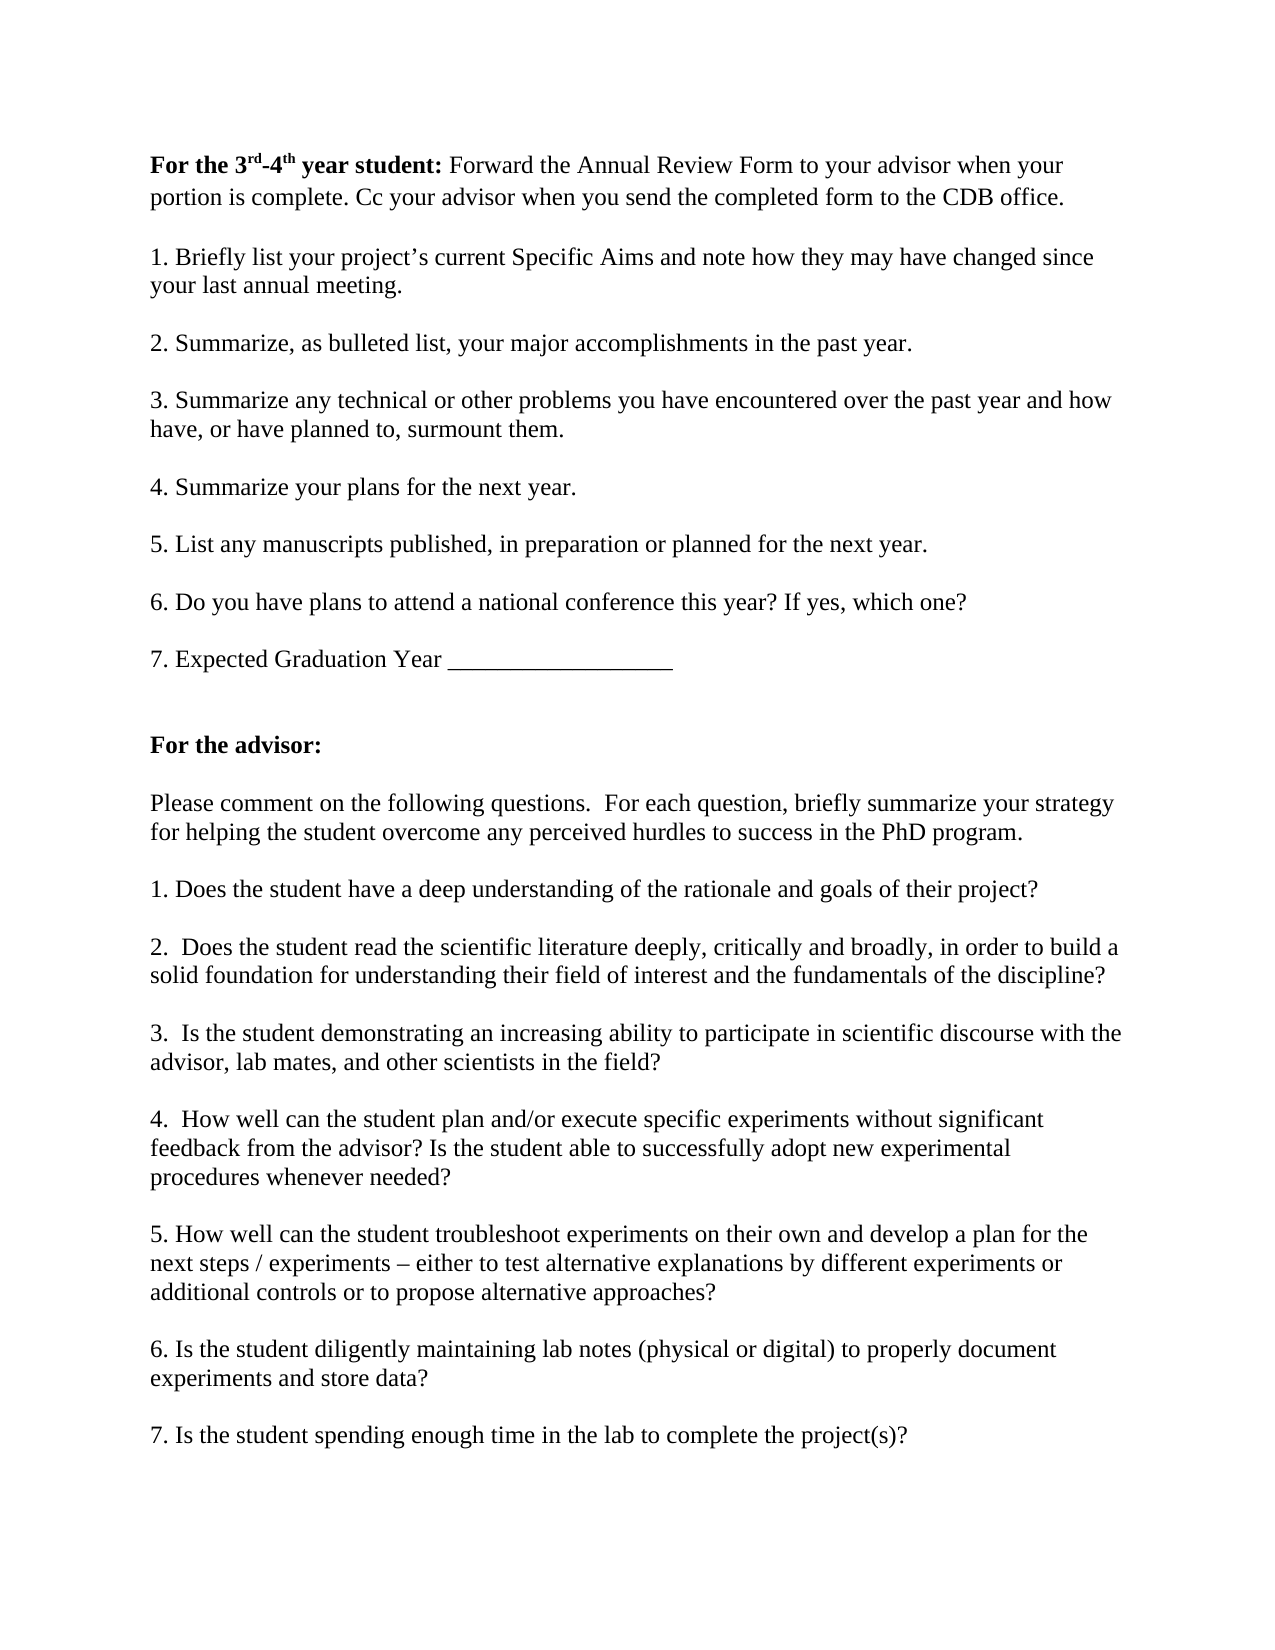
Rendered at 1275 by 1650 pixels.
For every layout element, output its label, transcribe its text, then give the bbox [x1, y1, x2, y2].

text 5. How well can the student troubleshoot experiments on their own and develop a plan for the next steps / experiments – either to test alternative explanations by different experiments or additional controls or to propose alternative approaches? [150, 1219, 1125, 1305]
text 7. Expected Graduation Year __________________ [150, 644, 1125, 673]
text Please comment on the following questions. For each question, briefly summarize your strategy for helping the student overcome any perceived hurdles to success in the PhD program. [150, 788, 1125, 845]
text 5. List any manuscripts published, in preparation or planned for the next year. [150, 529, 1125, 558]
text 4. Summarize your plans for the next year. [150, 472, 1125, 500]
text 1. Briefly list your project’s current Specific Aims and note how they may have changed since your last annual meeting. [150, 242, 1125, 299]
text For the advisor: [150, 730, 1125, 759]
text 1. Does the student have a deep understanding of the rationale and goals of their project? [150, 874, 1125, 903]
text For the 3rd-4th year student: Forward the Annual Review Form to your advisor when your portion is complete. Cc your advisor when you send the completed form to the CDB office. [150, 150, 1125, 213]
text 2. Does the student read the scientific literature deeply, critically and broadly, in order to build a solid foundation for understanding their field of interest and the fundamentals of the discipline? [150, 932, 1125, 989]
text 3. Summarize any technical or other problems you have encountered over the past year and how have, or have planned to, surmount them. [150, 385, 1125, 443]
text 7. Is the student spending enough time in the lab to complete the project(s)? [150, 1420, 1125, 1449]
text 2. Summarize, as bulleted list, your major accomplishments in the past year. [150, 328, 1125, 357]
text 4. How well can the student plan and/or execute specific experiments without significant feedback from the advisor? Is the student able to successfully adopt new experimental procedures whenever needed? [150, 1104, 1125, 1190]
text 3. Is the student demonstrating an increasing ability to participate in scientific discourse with the advisor, lab mates, and other scientists in the field? [150, 1018, 1125, 1075]
text 6. Do you have plans to attend a national conference this year? If yes, which one? [150, 587, 1125, 615]
text 6. Is the student diligently maintaining lab notes (physical or digital) to properly document experiments and store data? [150, 1334, 1125, 1392]
